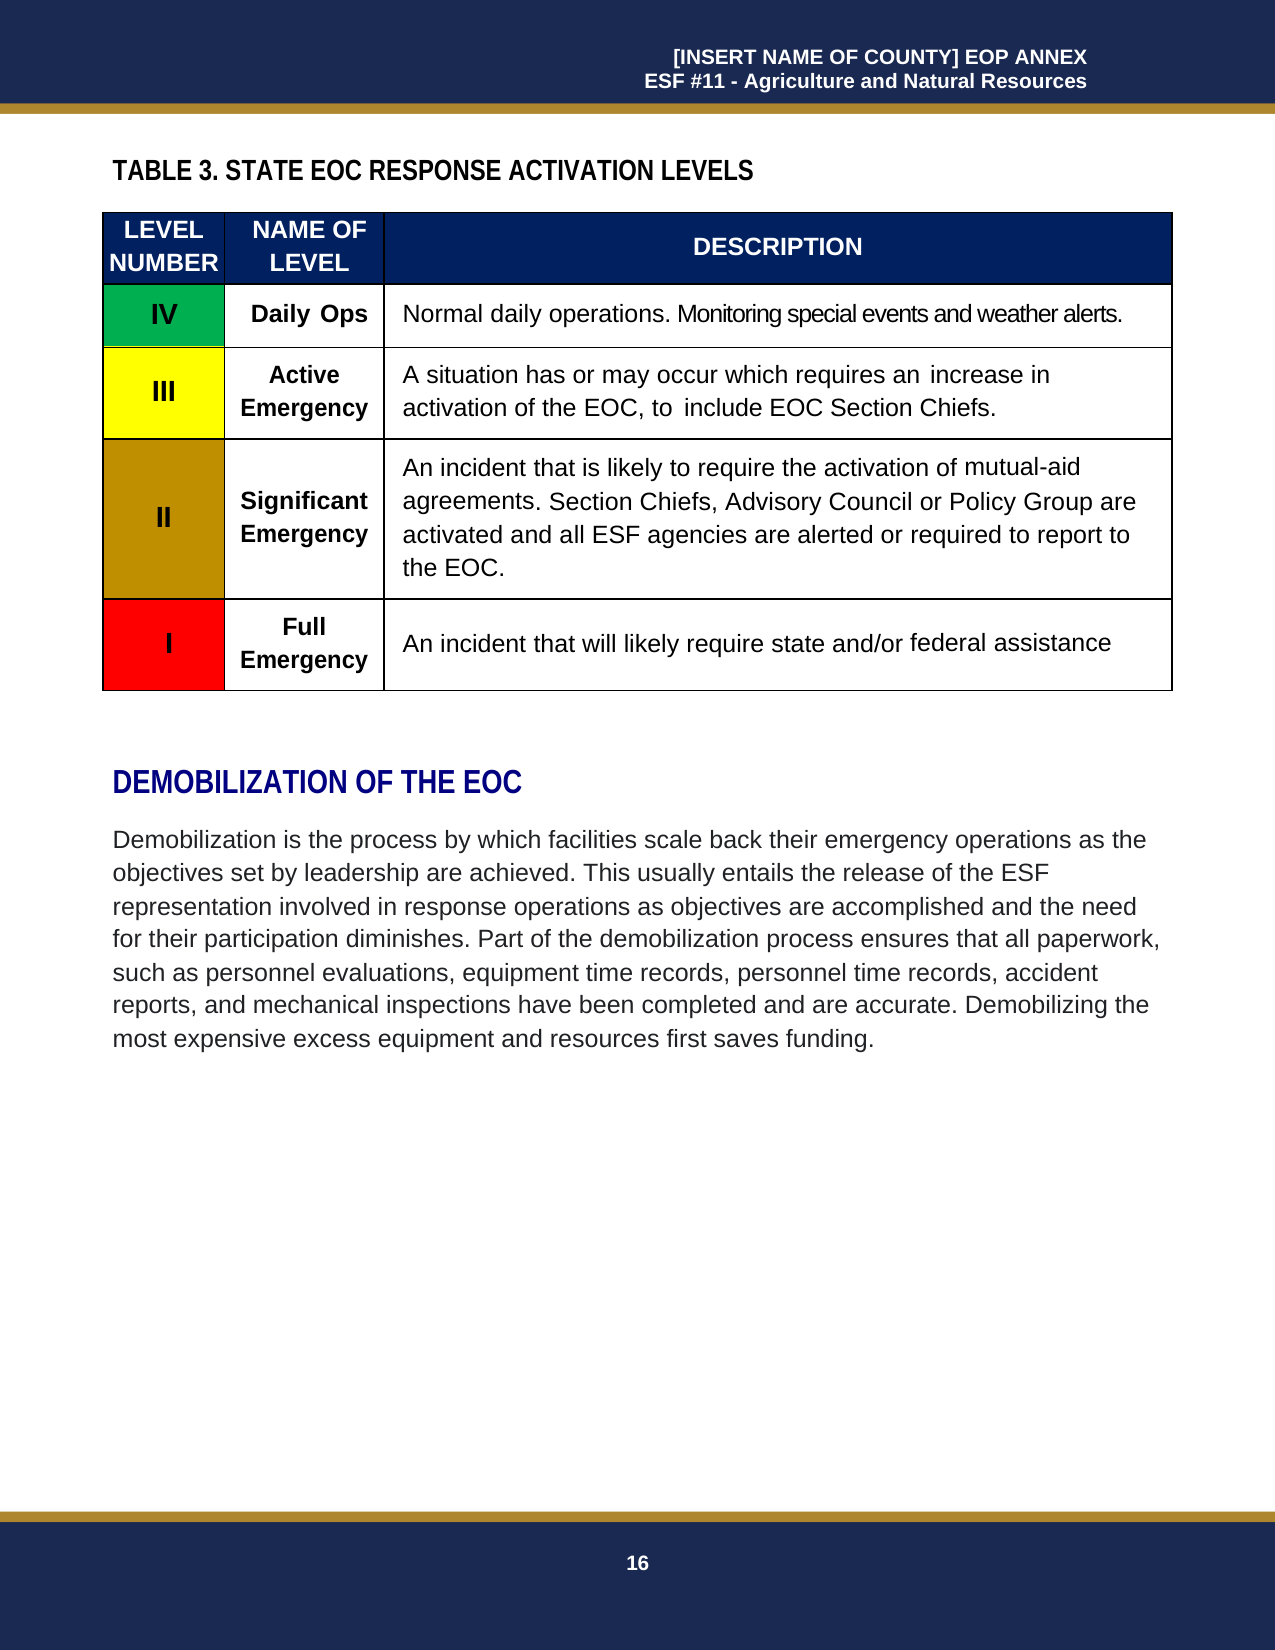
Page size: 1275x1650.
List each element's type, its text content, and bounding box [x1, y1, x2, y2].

table_header DESCRIPTION [385, 213, 1171, 283]
table_cell Active Emergency [225, 348, 383, 438]
table_cell An incident that is likely to require the activation of mutual-aid agreements. Section Chiefs, Advisory Council or Policy Group are activated and all ESF agencies are alerted or required to report to the EOC. [385, 440, 1171, 598]
table_cell An incident that will likely require state and/or federal assistance [385, 600, 1171, 690]
table_cell Significant Emergency [225, 440, 383, 598]
table_cell A situation has or may occur which requires an increase in activation of the EOC, to include EOC Section Chiefs. [385, 348, 1171, 438]
table_cell Normal daily operations. Monitoring special events and weather alerts. [385, 285, 1171, 346]
table_header NAME OF LEVEL [225, 213, 383, 283]
picture [0, 0, 1275, 1650]
table_cell I [104, 600, 224, 690]
table_cell Full Emergency [225, 600, 383, 690]
table_cell IV [104, 285, 224, 346]
text table 3. STATE EOC RESPONSE ACTIVATION LEVELS [112, 153, 1162, 187]
text Demobilization is the process by which facilities scale back their emergency operations as the objectives set by leadership are achieved. This usually entails the release of the ESF representation involved in response operations as objectives are accomplished and the need for their participation diminishes. Part of the demobilization process ensures that all paperwork, such as personnel evaluations, equipment time records, personnel time records, accident reports, and mechanical inspections have been completed and are accurate. Demobilizing the most expensive excess equipment and resources first saves funding. [112, 935, 1162, 1085]
table_header LEVEL NUMBER [104, 213, 224, 283]
table_cell Daily Ops [225, 285, 383, 346]
subtitle demobilization OF THE EOC [112, 762, 1162, 800]
text Demobilization is the process by which facilities scale back their emergency operations as the objectives set by leadership are achieved. This usually entails the release of the ESF representation involved in response operations as objectives are accomplished and the need for their participation diminishes. Part of the demobilization process ensures that all paperwork, such as personnel evaluations, equipment time records, personnel time records, accident reports, and mechanical inspections have been completed and are accurate. Demobilizing the most expensive excess equipment and resources first saves funding. [112, 825, 1162, 934]
table_cell III [104, 348, 224, 438]
table_cell II [104, 440, 224, 598]
